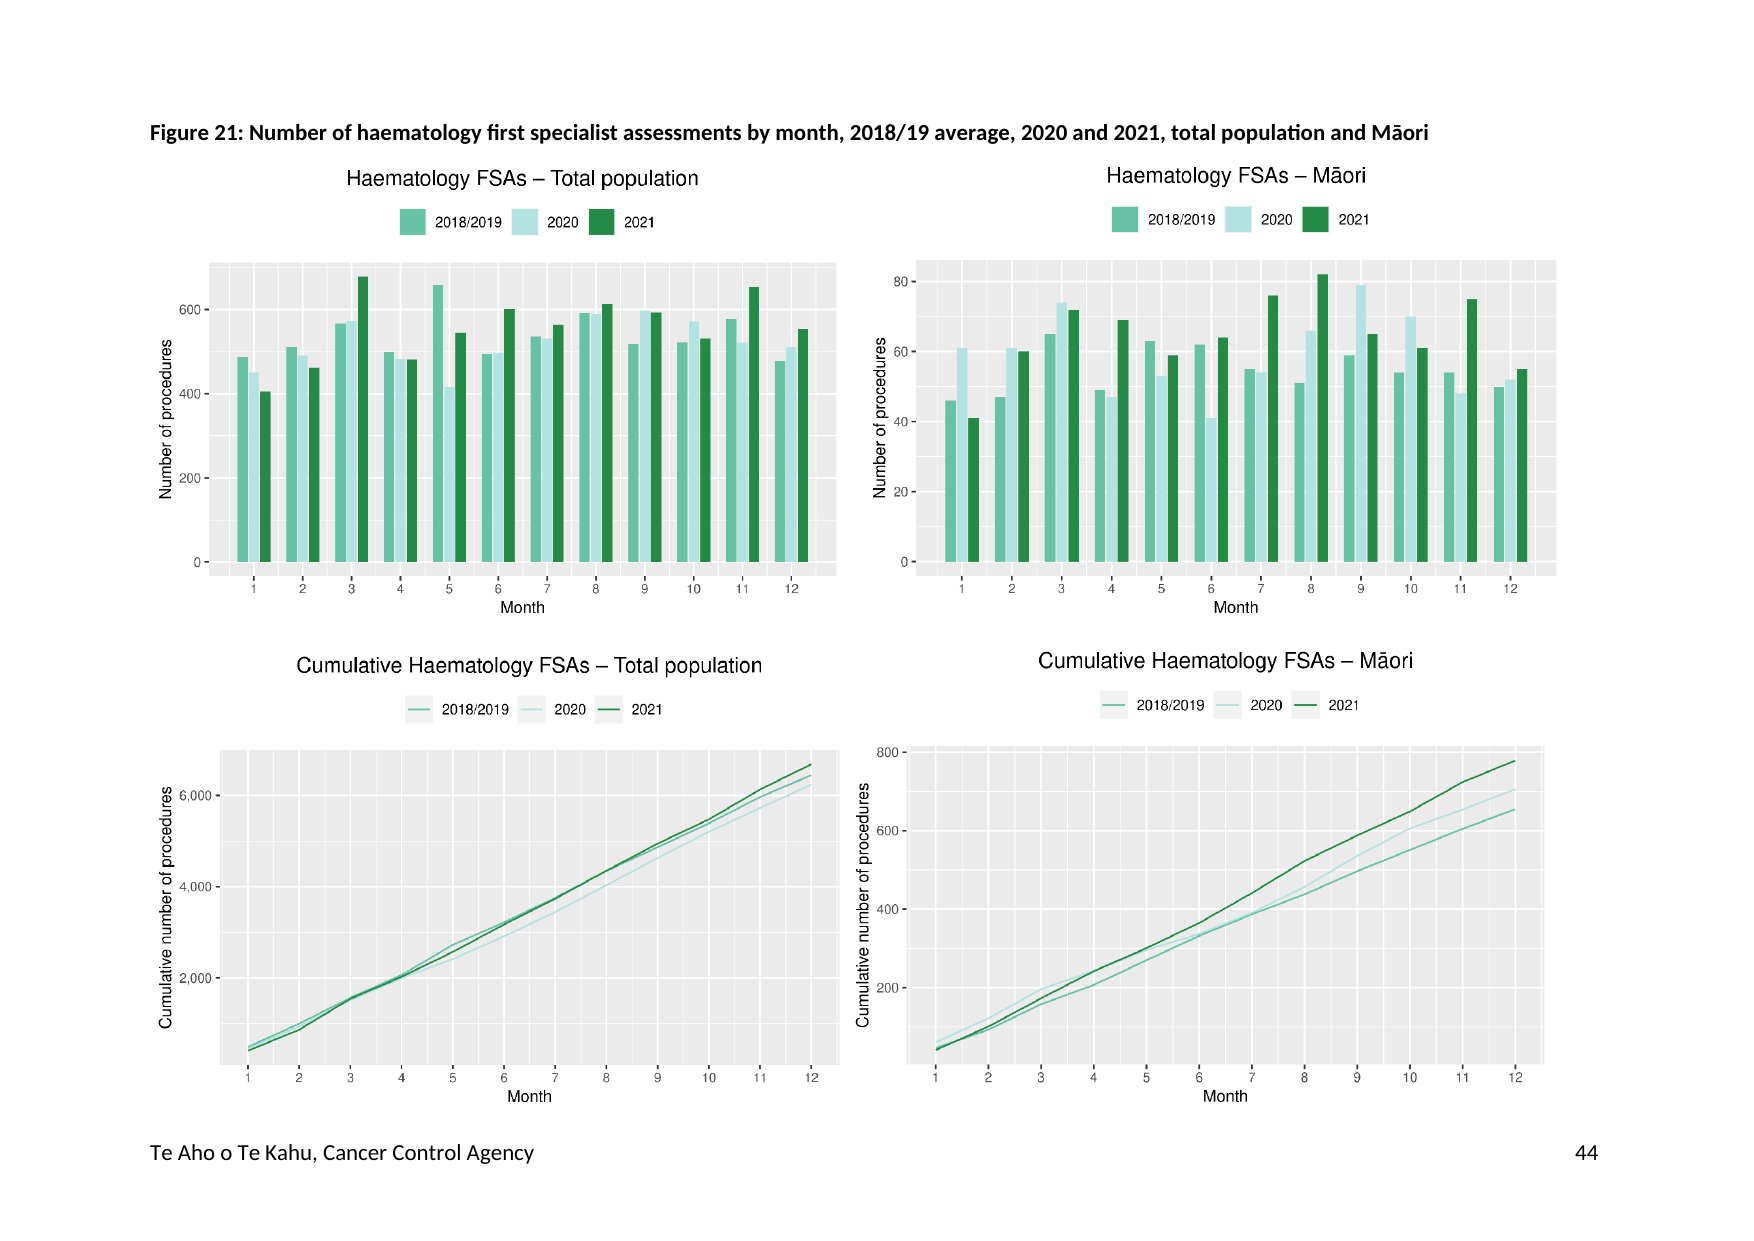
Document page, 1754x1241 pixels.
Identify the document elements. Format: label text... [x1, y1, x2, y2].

picture [864, 158, 1565, 625]
picture [150, 643, 1553, 1114]
picture [150, 162, 845, 625]
